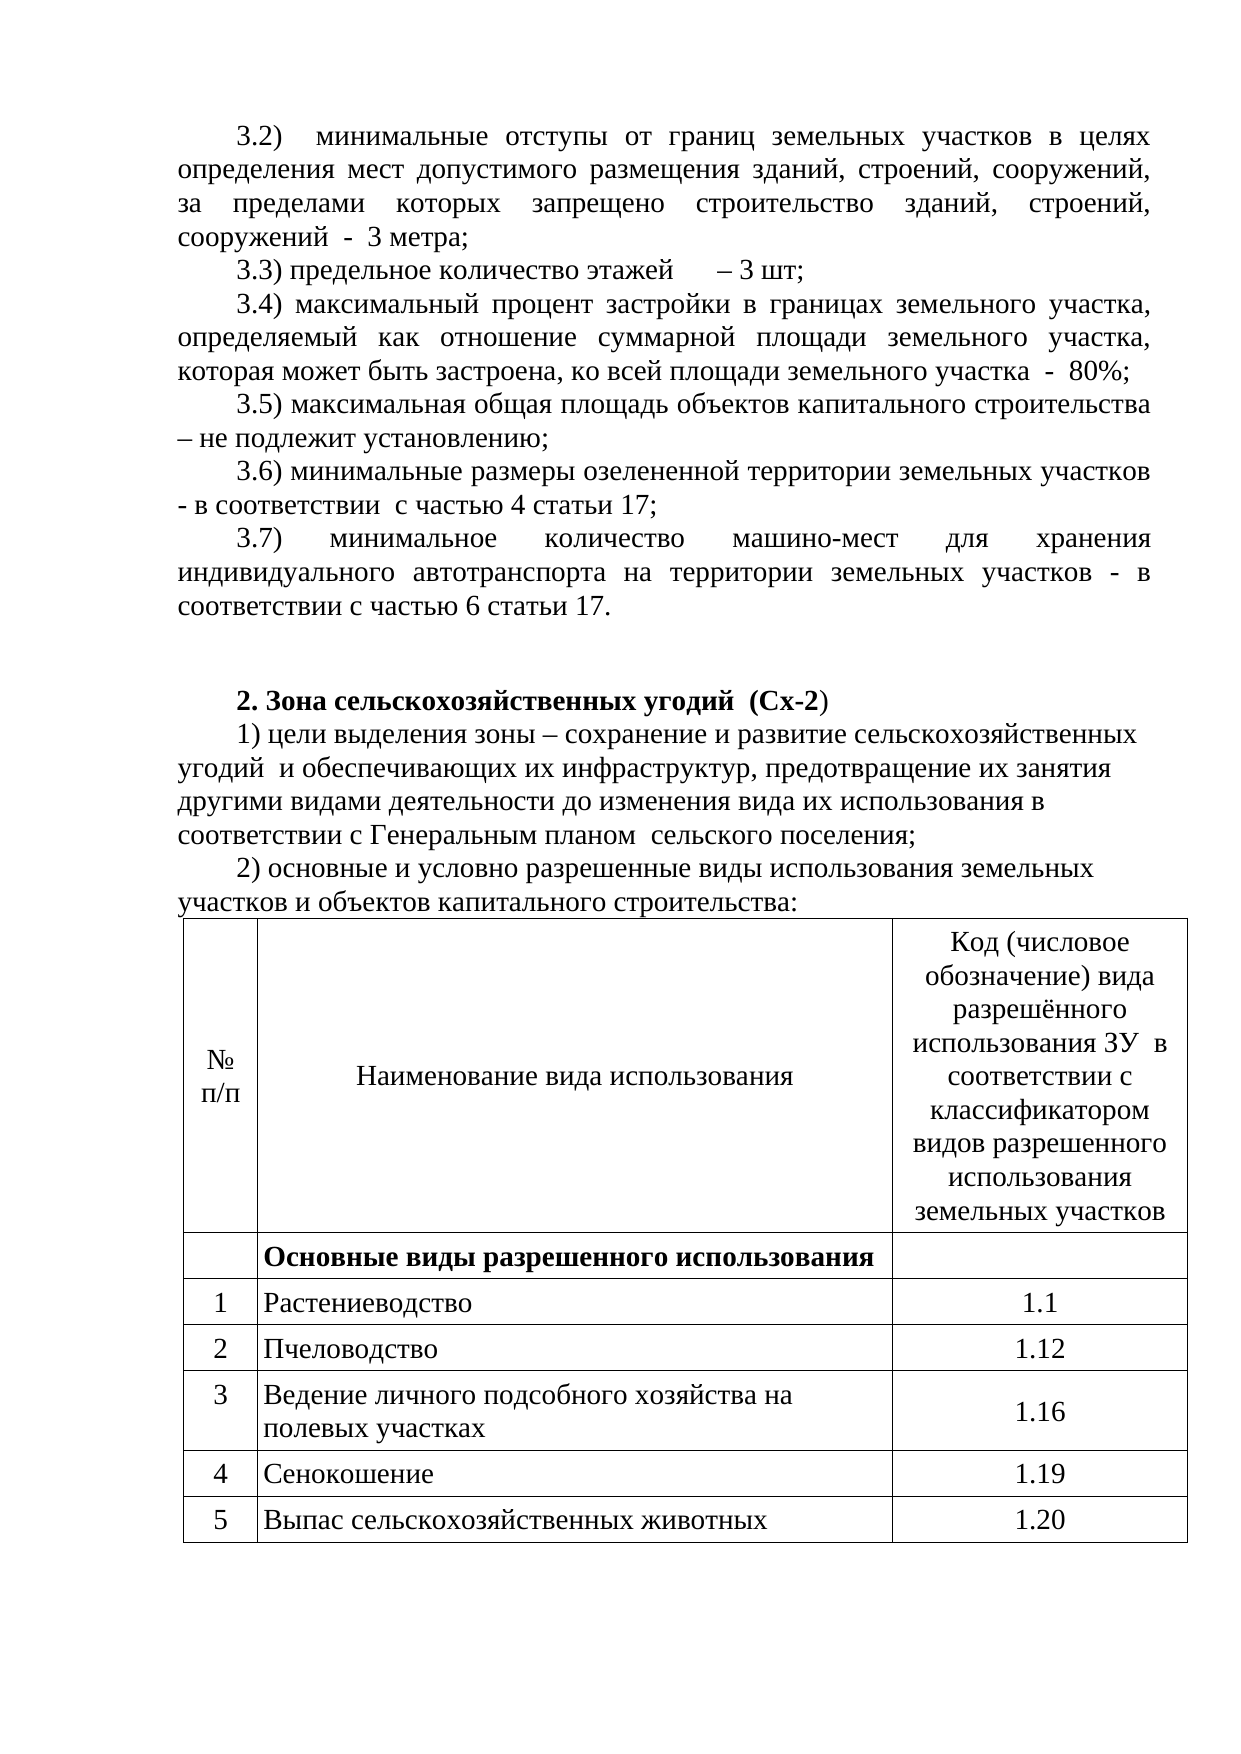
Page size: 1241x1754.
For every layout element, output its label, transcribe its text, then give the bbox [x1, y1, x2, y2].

table_cell 2 [184, 1325, 257, 1370]
table_cell 1 [184, 1279, 257, 1324]
text 2) основные и условно разрешенные виды использования земельных участков и объектов капитального строительства: [177, 851, 1152, 918]
table_cell Выпас сельскохозяйственных животных [258, 1497, 892, 1542]
table_cell Ведение личного подсобного хозяйства на полевых участках [258, 1371, 892, 1450]
table_cell Растениеводство [258, 1279, 892, 1324]
table_cell [893, 1233, 1187, 1278]
table_header Код (числовое обозначение) вида разрешённого использования ЗУ в соответствии с классификатором видов разрешенного использования земельных участков [893, 919, 1187, 1232]
table_cell 1.16 [893, 1371, 1187, 1450]
table_cell 1.20 [893, 1497, 1187, 1542]
table_cell Сенокошение [258, 1451, 892, 1496]
table_header Наименование вида использования [258, 919, 892, 1232]
text 3.6) минимальные размеры озелененной территории земельных участков - в соответствии с частью 4 статьи 17; [177, 453, 1152, 521]
table_cell 1.1 [893, 1279, 1187, 1324]
text 3.7) минимальное количество машино-мест для хранения индивидуального автотранспорта на территории земельных участков - в соответствии с частью 6 статьи 17. [177, 521, 1152, 621]
table_cell 5 [184, 1497, 257, 1542]
table_cell Основные виды разрешенного использования [258, 1233, 892, 1278]
text 3.2) минимальные отступы от границ земельных участков в целях определения мест допустимого размещения зданий, строений, сооружений, за пределами которых запрещено строительство зданий, строений, сооружений - 3 метра; [177, 118, 1152, 252]
text 3.5) максимальная общая площадь объектов капитального строительства – не подлежит установлению; [177, 386, 1152, 453]
text 3.4) максимальный процент застройки в границах земельного участка, определяемый как отношение суммарной площади земельного участка, которая может быть застроена, ко всей площади земельного участка - 80%; [177, 286, 1152, 386]
table_cell 3 [184, 1371, 257, 1450]
table_header № п/п [184, 919, 257, 1232]
table_cell [184, 1233, 257, 1278]
text 3.3) предельное количество этажей – 3 шт; [177, 252, 1152, 286]
table_cell Пчеловодство [258, 1325, 892, 1370]
text 2. Зона сельскохозяйственных угодий (Сх-2) [177, 683, 1152, 716]
text 1) цели выделения зоны – сохранение и развитие сельскохозяйственных угодий и обеспечивающих их инфраструктур, предотвращение их занятия другими видами деятельности до изменения вида их использования в соответствии с Генеральным планом сельского поселения; [177, 716, 1152, 851]
table_cell 1.19 [893, 1451, 1187, 1496]
table_cell 4 [184, 1451, 257, 1496]
table_cell 1.12 [893, 1325, 1187, 1370]
